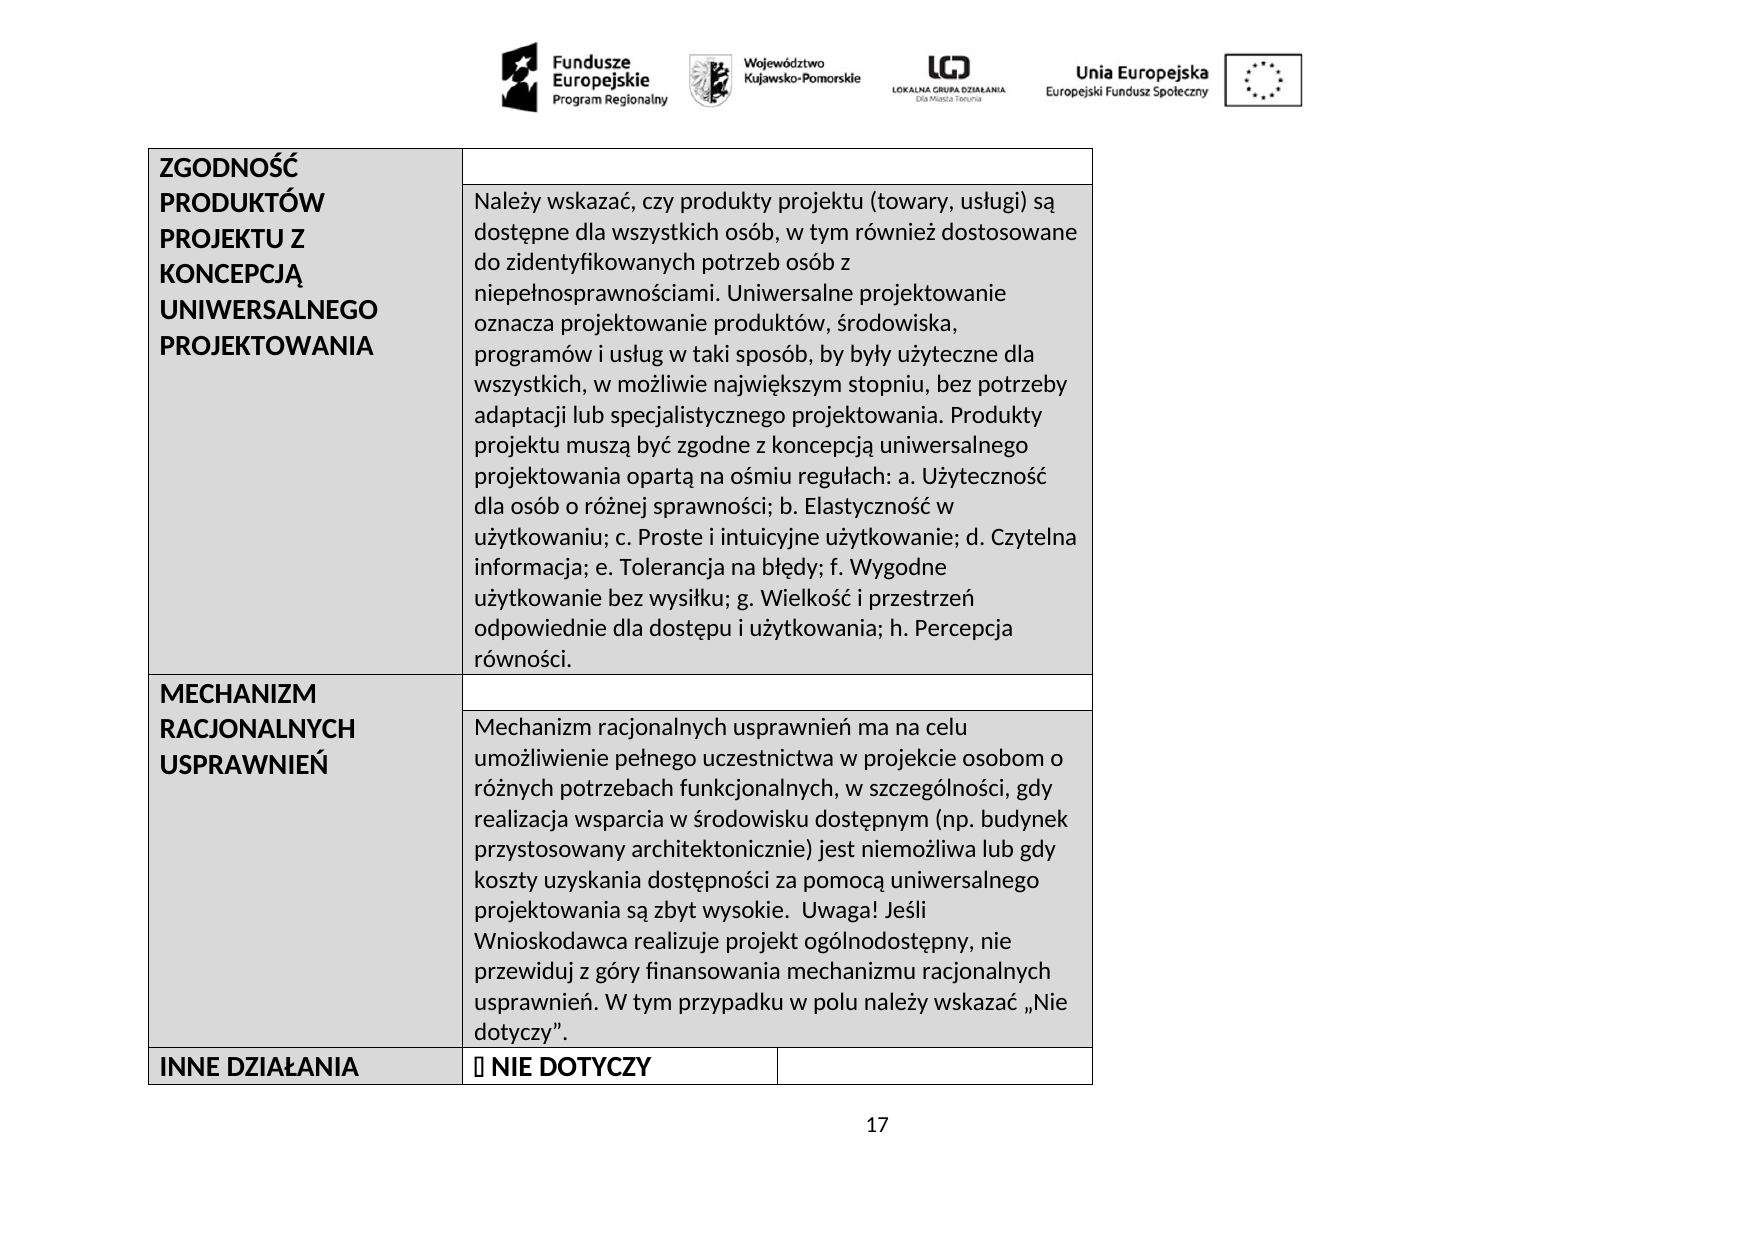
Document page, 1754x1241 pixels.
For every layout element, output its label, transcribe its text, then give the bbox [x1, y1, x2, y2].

table_cell MECHANIZM RACJONALNYCH USPRAWNIEŃ [149, 675, 462, 1047]
table_cell [463, 149, 1092, 184]
table_cell NIE DOTYCZY [463, 1048, 777, 1084]
table_cell [463, 675, 1092, 710]
table_cell Należy wskazać, czy produkty projektu (towary, usługi) są dostępne dla wszystkich osób, w tym również dostosowane do zidentyfikowanych potrzeb osób z niepełnosprawnościami. Uniwersalne projektowanie oznacza projektowanie produktów, środowiska, programów i usług w taki sposób, by były użyteczne dla wszystkich, w możliwie największym stopniu, bez potrzeby adaptacji lub specjalistycznego projektowania. Produkty projektu muszą być zgodne z koncepcją uniwersalnego projektowania opartą na ośmiu regułach: a. Użyteczność dla osób o różnej sprawności; b. Elastyczność w użytkowaniu; c. Proste i intuicyjne użytkowanie; d. Czytelna informacja; e. Tolerancja na błędy; f. Wygodne użytkowanie bez wysiłku; g. Wielkość i przestrzeń odpowiednie dla dostępu i użytkowania; h. Percepcja równości. [463, 185, 1092, 674]
table_cell ZGODNOŚĆ PRODUKTÓW PROJEKTU Z KONCEPCJĄ UNIWERSALNEGO PROJEKTOWANIA [149, 149, 462, 674]
table_cell [778, 1048, 1092, 1084]
table_cell INNE DZIAŁANIA RÓWNOŚCIOWE [149, 1048, 462, 1084]
picture [497, 37, 1303, 113]
table_cell Mechanizm racjonalnych usprawnień ma na celu umożliwienie pełnego uczestnictwa w projekcie osobom o różnych potrzebach funkcjonalnych, w szczególności, gdy realizacja wsparcia w środowisku dostępnym (np. budynek przystosowany architektonicznie) jest niemożliwa lub gdy koszty uzyskania dostępności za pomocą uniwersalnego projektowania są zbyt wysokie. Uwaga! Jeśli Wnioskodawca realizuje projekt ogólnodostępny, nie przewiduj z góry finansowania mechanizmu racjonalnych usprawnień. W tym przypadku w polu należy wskazać „Nie dotyczy”. [463, 711, 1092, 1047]
